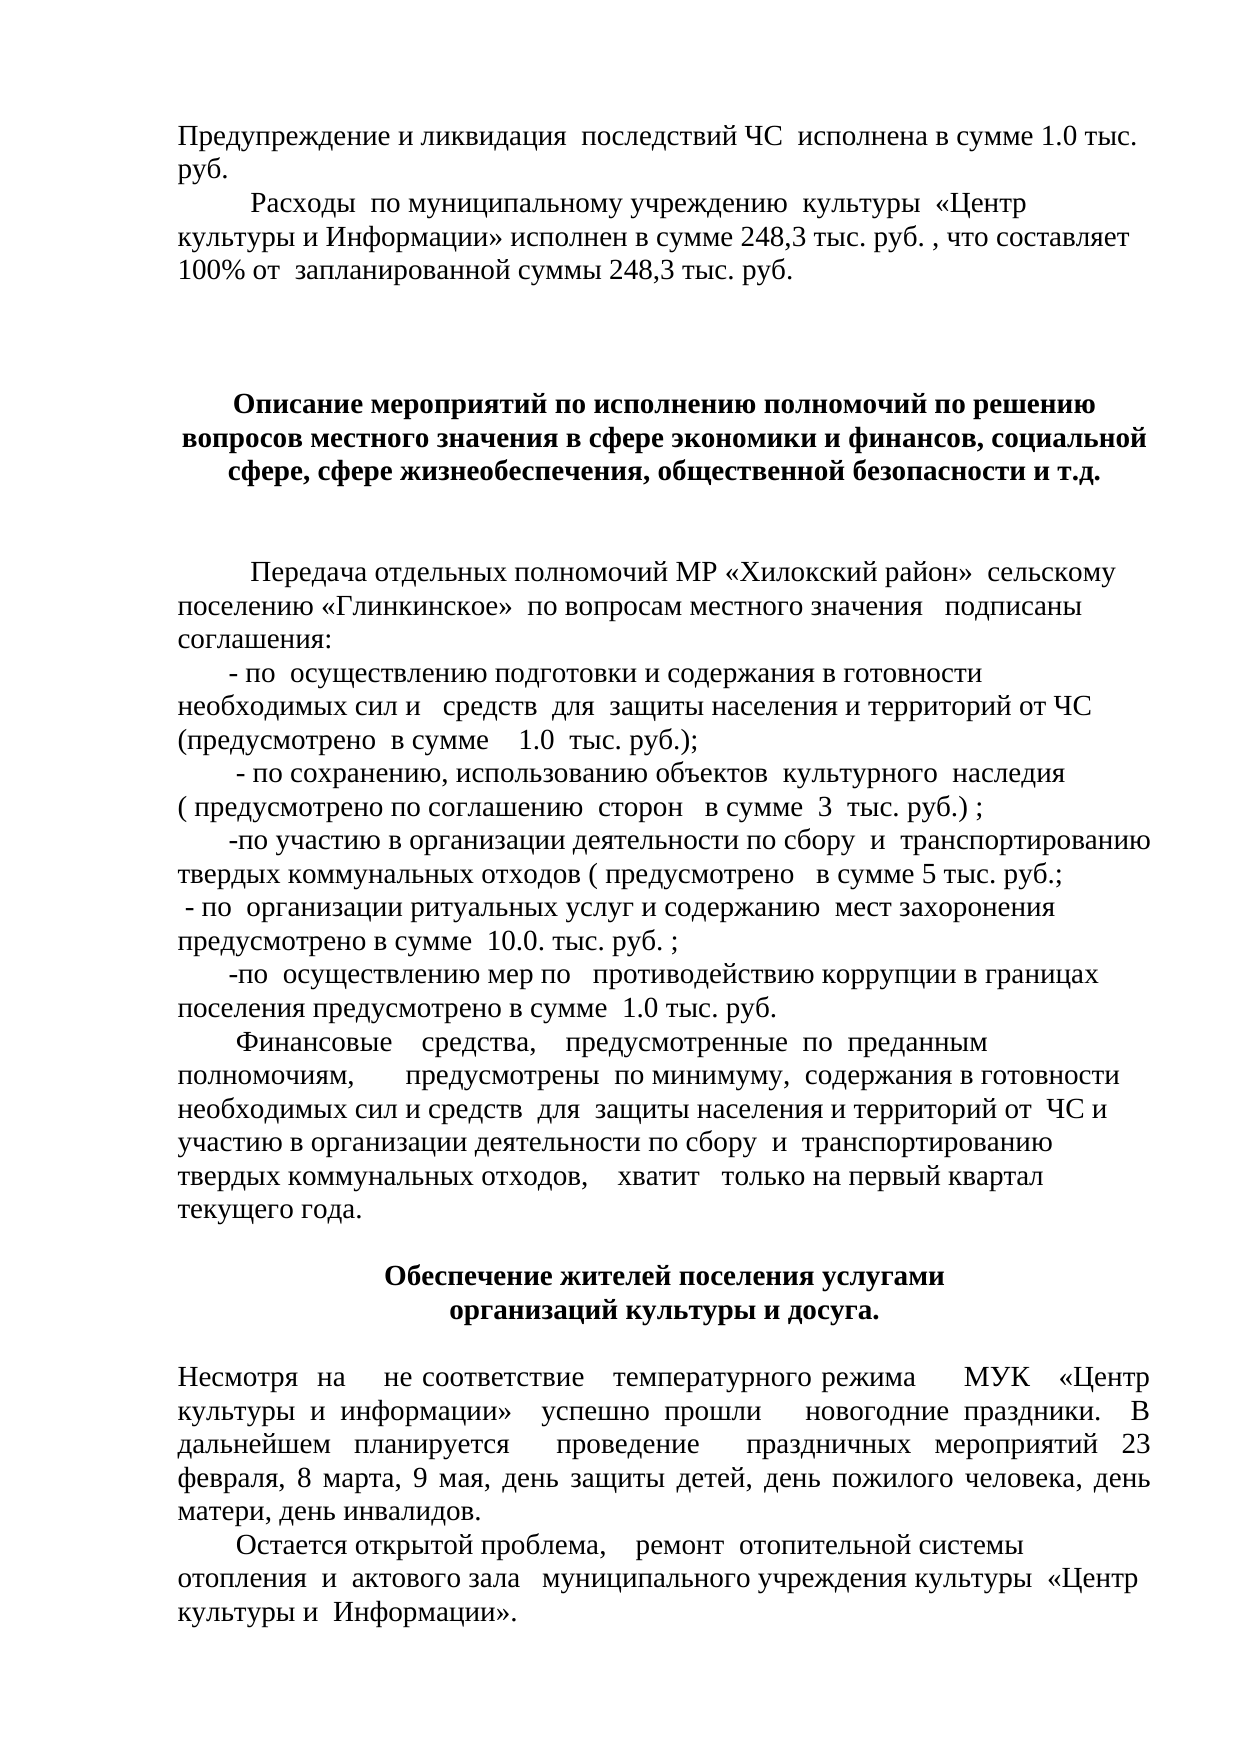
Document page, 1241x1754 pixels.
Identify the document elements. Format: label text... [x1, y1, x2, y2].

text -по участию в организации деятельности по сбору и транспортированию твердых коммунальных отходов ( предусмотрено в сумме 5 тыс. руб.; [177, 822, 1152, 889]
text - по сохранению, использованию объектов культурного наследия [177, 755, 1152, 789]
text предусмотрено в сумме 10.0. тыс. руб. ; [177, 923, 1152, 957]
text Описание мероприятий по исполнению полномочий по решению вопросов местного значения в сфере экономики и финансов, социальной сфере, сфере жизнеобеспечения, общественной безопасности и т.д. [177, 386, 1152, 487]
text - по осуществлению подготовки и содержания в готовности необходимых сил и средств для защиты населения и территорий от ЧС (предусмотрено в сумме 1.0 тыс. руб.); [177, 655, 1152, 755]
text Обеспечение жителей поселения услугами [177, 1258, 1152, 1292]
text Несмотря на не соответствие температурного режима МУК «Центр культуры и информации» успешно прошли новогодние праздники. В дальнейшем планируется проведение праздничных мероприятий 23 февраля, 8 марта, 9 мая, день защиты детей, день пожилого человека, день матери, день инвалидов. [177, 1359, 1152, 1527]
text Остается открытой проблема, ремонт отопительной системы отопления и актового зала муниципального учреждения культуры «Центр культуры и Информации». [177, 1527, 1152, 1627]
text -по осуществлению мер по противодействию коррупции в границах поселения предусмотрено в сумме 1.0 тыс. руб. [177, 957, 1152, 1024]
text Предупреждение и ликвидация последствий ЧС исполнена в сумме 1.0 тыс. руб. [177, 118, 1152, 185]
text Финансовые средства, предусмотренные по преданным полномочиям, предусмотрены по минимуму, содержания в готовности необходимых сил и средств для защиты населения и территорий от ЧС и участию в организации деятельности по сбору и транспортированию твердых коммунальных отходов, хватит только на первый квартал текущего года. [177, 1024, 1152, 1225]
text ( предусмотрено по соглашению сторон в сумме 3 тыс. руб.) ; [177, 789, 1152, 822]
text - по организации ритуальных услуг и содержанию мест захоронения [177, 889, 1152, 923]
text Передача отдельных полномочий МР «Хилокский район» сельскому поселению «Глинкинское» по вопросам местного значения подписаны соглашения: [177, 554, 1152, 655]
text Расходы по муниципальному учреждению культуры «Центр культуры и Информации» исполнен в сумме 248,3 тыс. руб. , что составляет 100% от запланированной суммы 248,3 тыс. руб. [177, 185, 1152, 286]
text организаций культуры и досуга. [177, 1292, 1152, 1326]
